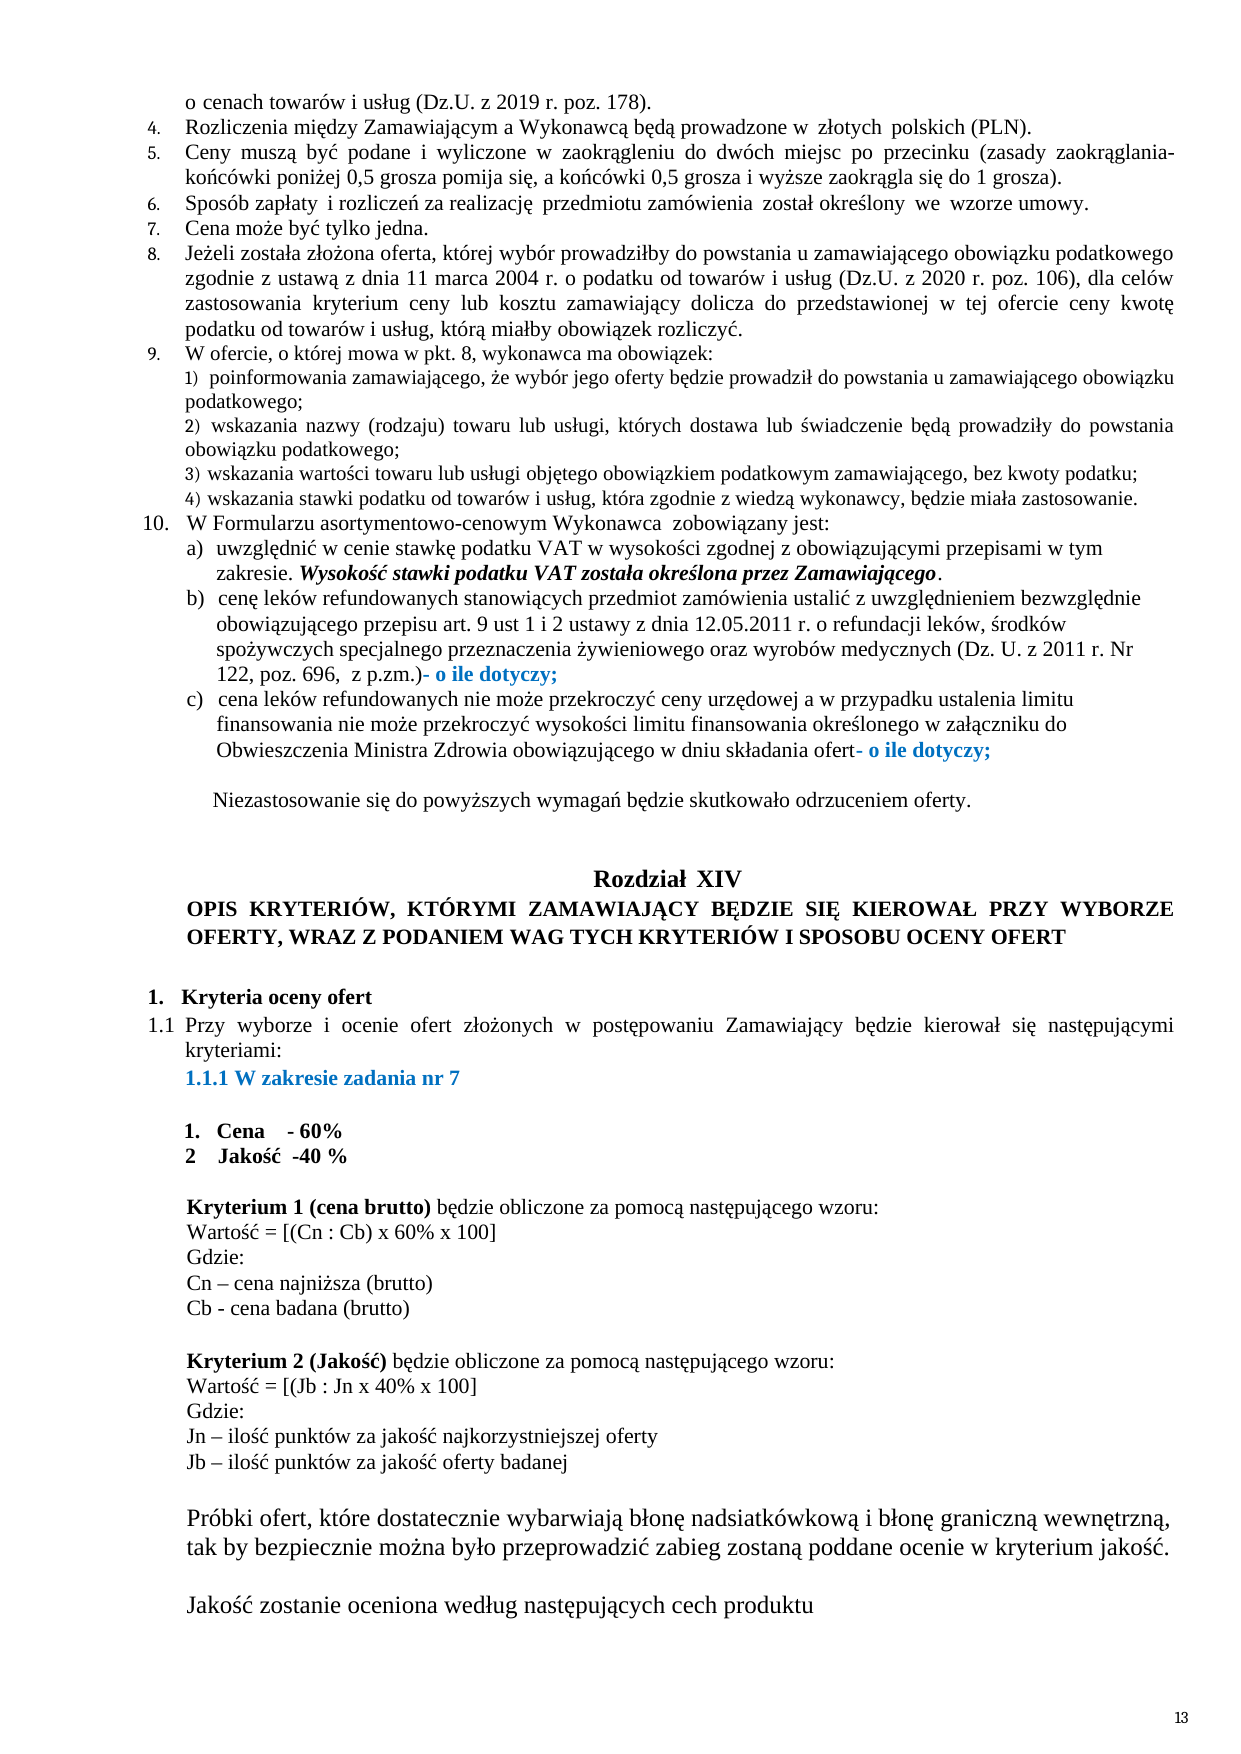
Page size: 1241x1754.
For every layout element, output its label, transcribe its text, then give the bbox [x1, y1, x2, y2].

text Gdzie: [186, 1244, 1188, 1269]
list poinformowania zamawiającego, że wybór jego oferty będzie prowadził do powstania u zamawiającego obowiązku podatkowego; [185, 365, 1175, 413]
text b) cenę leków refundowanych stanowiących przedmiot zamówienia ustalić z uwzględnieniem bezwzględnie obowiązującego przepisu art. 9 ust 1 i 2 ustawy z dnia 12.05.2011 r. o refundacji leków, środków spożywczych specjalnego przeznaczenia żywieniowego oraz wyrobów medycznych (Dz. U. z 2011 r. Nr 122, poz. 696, z p.zm.)- o ile dotyczy; [186, 585, 1175, 686]
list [147, 89, 1175, 114]
subtitle Rozdział XIV [593, 864, 1175, 893]
list Sposób zapłaty i rozliczeń za realizację przedmiotu zamówienia został określony we wzorze umowy. [147, 189, 1175, 215]
text Gdzie: [186, 1398, 1188, 1423]
text OPIS KRYTERIÓW, KTÓRYMI ZAMAWIAJĄCY BĘDZIE SIĘ KIEROWAŁ PRZY WYBORZE OFERTY, WRAZ Z PODANIEM WAG TYCH KRYTERIÓW I SPOSOBU OCENY OFERT [186, 896, 1175, 949]
list Jeżeli została złożona oferta, której wybór prowadziłby do powstania u zamawiającego obowiązku podatkowego zgodnie z ustawą z dnia 11 marca 2004 r. o podatku od towarów i usług (Dz.U. z 2020 r. poz. 106), dla celów zastosowania kryterium ceny lub kosztu zamawiający dolicza do przedstawionej w tej ofercie ceny kwotę podatku od towarów i usług, którą miałby obowiązek rozliczyć. [147, 240, 1175, 341]
subtitle Kryteria oceny ofert [147, 984, 1175, 1009]
text Cb - cena badana (brutto) [186, 1295, 1188, 1320]
text Wartość = [(Cn : Cb) x 60% x 100] [186, 1219, 1188, 1244]
text Jn – ilość punktów za jakość najkorzystniejszej oferty [186, 1423, 1188, 1449]
list 1.1.1 W zakresie zadania nr 7 [185, 1065, 1175, 1090]
text a) uwzględnić w cenie stawkę podatku VAT w wysokości zgodnej z obowiązującymi przepisami w tym zakresie. Wysokość stawki podatku VAT została określona przez Zamawiającego. [186, 535, 1175, 585]
text Jakość zostanie oceniona według następujących cech produktu [186, 1590, 1188, 1618]
list wskazania nazwy (rodzaju) towaru lub usługi, których dostawa lub świadczenie będą prowadziły do powstania obowiązku podatkowego; [185, 413, 1175, 461]
text Jb – ilość punktów za jakość oferty badanej [186, 1449, 1188, 1474]
text Próbki ofert, które dostatecznie wybarwiają błonę nadsiatkówkową i błonę graniczną wewnętrzną, tak by bezpiecznie można było przeprowadzić zabieg zostaną poddane ocenie w kryterium jakość. [186, 1503, 1188, 1561]
list Rozliczenia między Zamawiającym a Wykonawcą będą prowadzone w złotych polskich (PLN). [147, 114, 1175, 139]
list wskazania wartości towaru lub usługi objętego obowiązkiem podatkowym zamawiającego, bez kwoty podatku; [185, 461, 1175, 486]
text 2 Jakość -40 % [112, 1143, 1188, 1169]
text Wartość = [(Jb : Jn x 40% x 100] [186, 1373, 1188, 1398]
list Ceny muszą być podane i wyliczone w zaokrągleniu do dwóch miejsc po przecinku (zasady zaokrąglania- końcówki poniżej 0,5 grosza pomija się, a końcówki 0,5 grosza i wyższe zaokrągla się do 1 grosza). [147, 139, 1175, 189]
text Cn – cena najniższa (brutto) [186, 1269, 1188, 1295]
text Niezastosowanie się do powyższych wymagań będzie skutkowało odrzuceniem oferty. [185, 787, 1175, 812]
list W ofercie, o której mowa w pkt. 8, wykonawca ma obowiązek: [147, 341, 1175, 365]
text Kryterium 1 (cena brutto) będzie obliczone za pomocą następującego wzoru: [186, 1194, 1188, 1219]
subtitle 1. Cena - 60% [112, 1118, 1188, 1143]
text Kryterium 2 (Jakość) będzie obliczone za pomocą następującego wzoru: [186, 1348, 1188, 1373]
text c) cena leków refundowanych nie może przekroczyć ceny urzędowej a w przypadku ustalenia limitu finansowania nie może przekroczyć wysokości limitu finansowania określonego w załączniku do Obwieszczenia Ministra Zdrowia obowiązującego w dniu składania ofert- o ile dotyczy; [186, 686, 1175, 762]
list Przy wyborze i ocenie ofert złożonych w postępowaniu Zamawiający będzie kierował się następującymi kryteriami: [147, 1012, 1175, 1062]
list Cena może być tylko jedna. [147, 215, 1175, 240]
list wskazania stawki podatku od towarów i usług, która zgodnie z wiedzą wykonawcy, będzie miała zastosowanie. [185, 486, 1175, 510]
text 10. W Formularzu asortymentowo-cenowym Wykonawca zobowiązany jest: [142, 510, 1175, 535]
